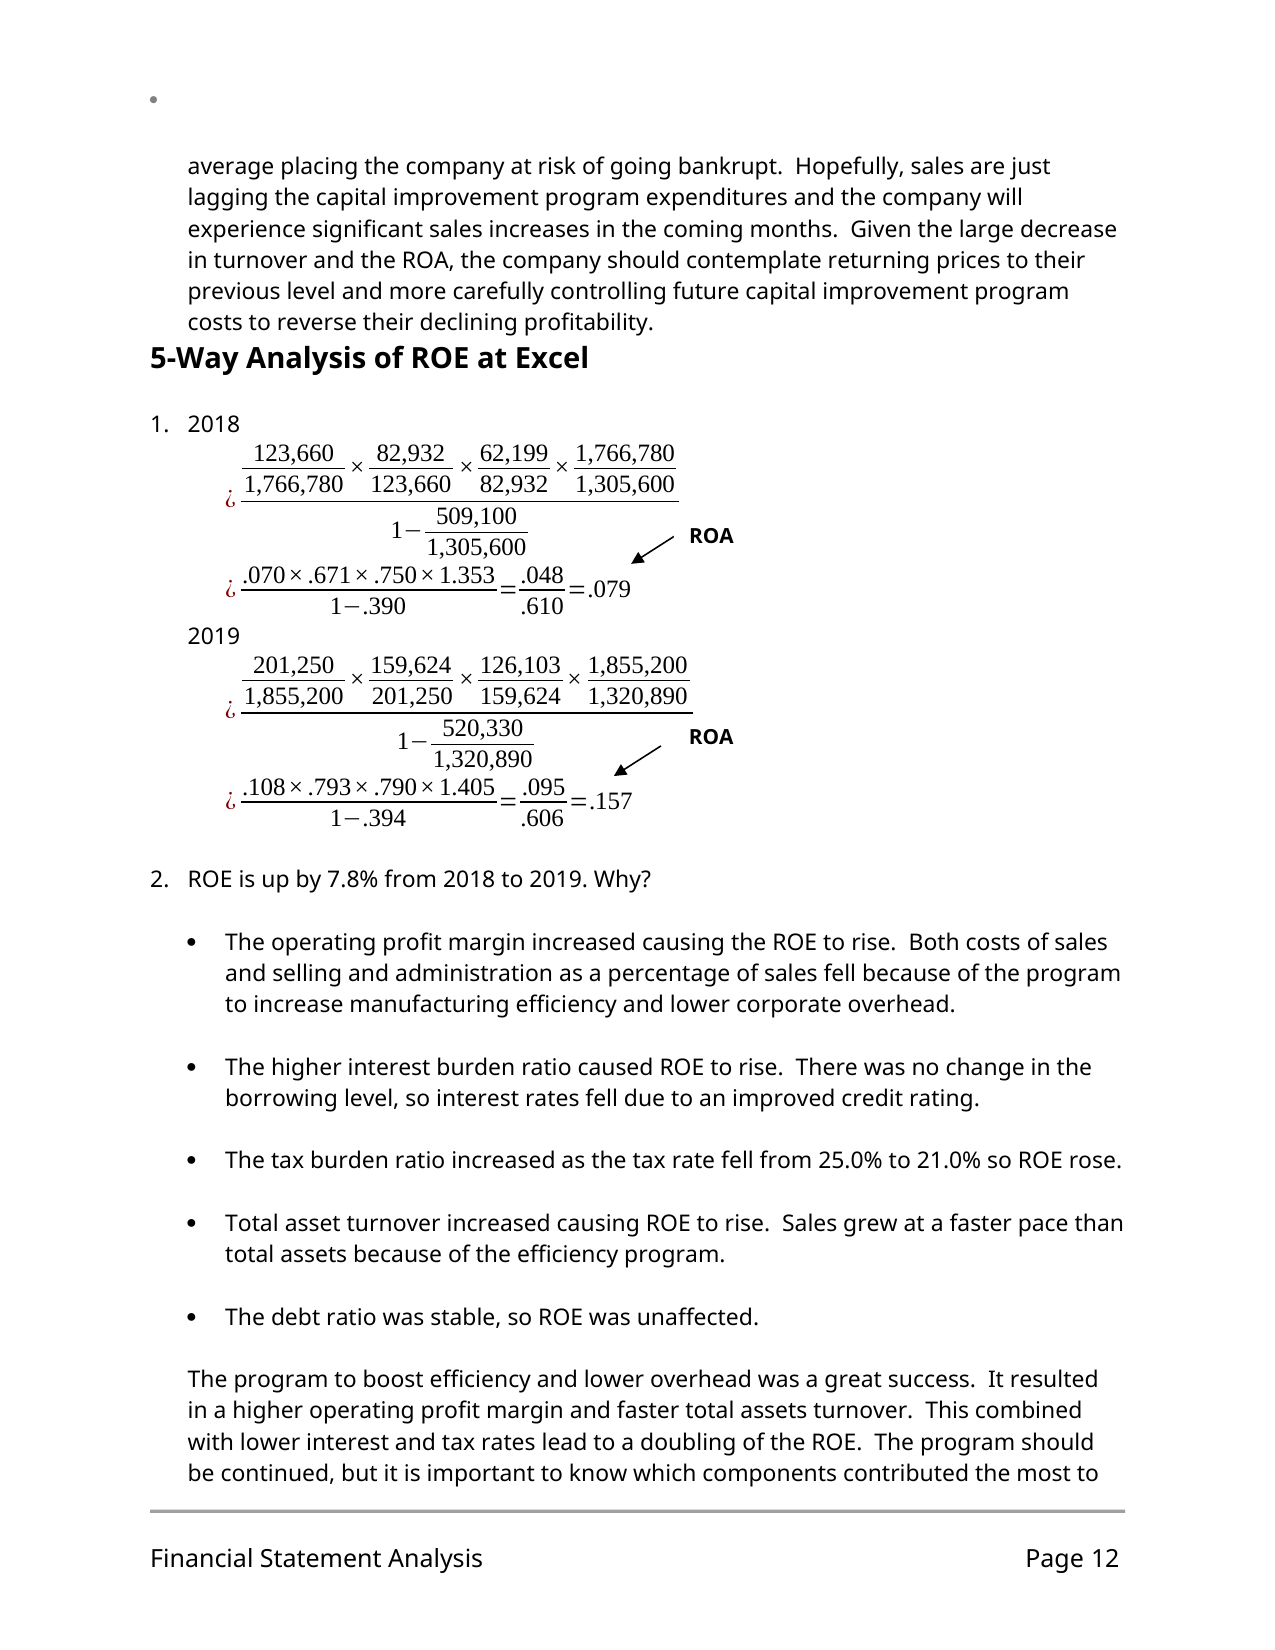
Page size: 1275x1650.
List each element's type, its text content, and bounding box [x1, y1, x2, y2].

list The tax burden ratio increased as the tax rate fell from 25.0% to 21.0% so ROE rose. [187, 1144, 1125, 1176]
list The operating profit margin increased causing the ROE to rise. Both costs of sales and selling and administration as a percentage of sales fell because of the program to increase manufacturing efficiency and lower corporate overhead. [187, 926, 1125, 1019]
text 2019 [187, 620, 1125, 651]
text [187, 1363, 1125, 1488]
list Total asset turnover increased causing ROE to rise. Sales grew at a faster pace than total assets because of the efficiency program. [187, 1207, 1125, 1269]
list The debt ratio was stable, so ROE was unaffected. [187, 1301, 1125, 1332]
list 2018 [150, 408, 1125, 440]
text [187, 150, 1125, 337]
list ROE is up by 7.8% from 2018 to 2019. Why? [150, 863, 1125, 894]
text 5-Way Analysis of ROE at Excel [150, 337, 1125, 377]
list The higher interest burden ratio caused ROE to rise. There was no change in the borrowing level, so interest rates fell due to an improved credit rating. [187, 1051, 1125, 1113]
